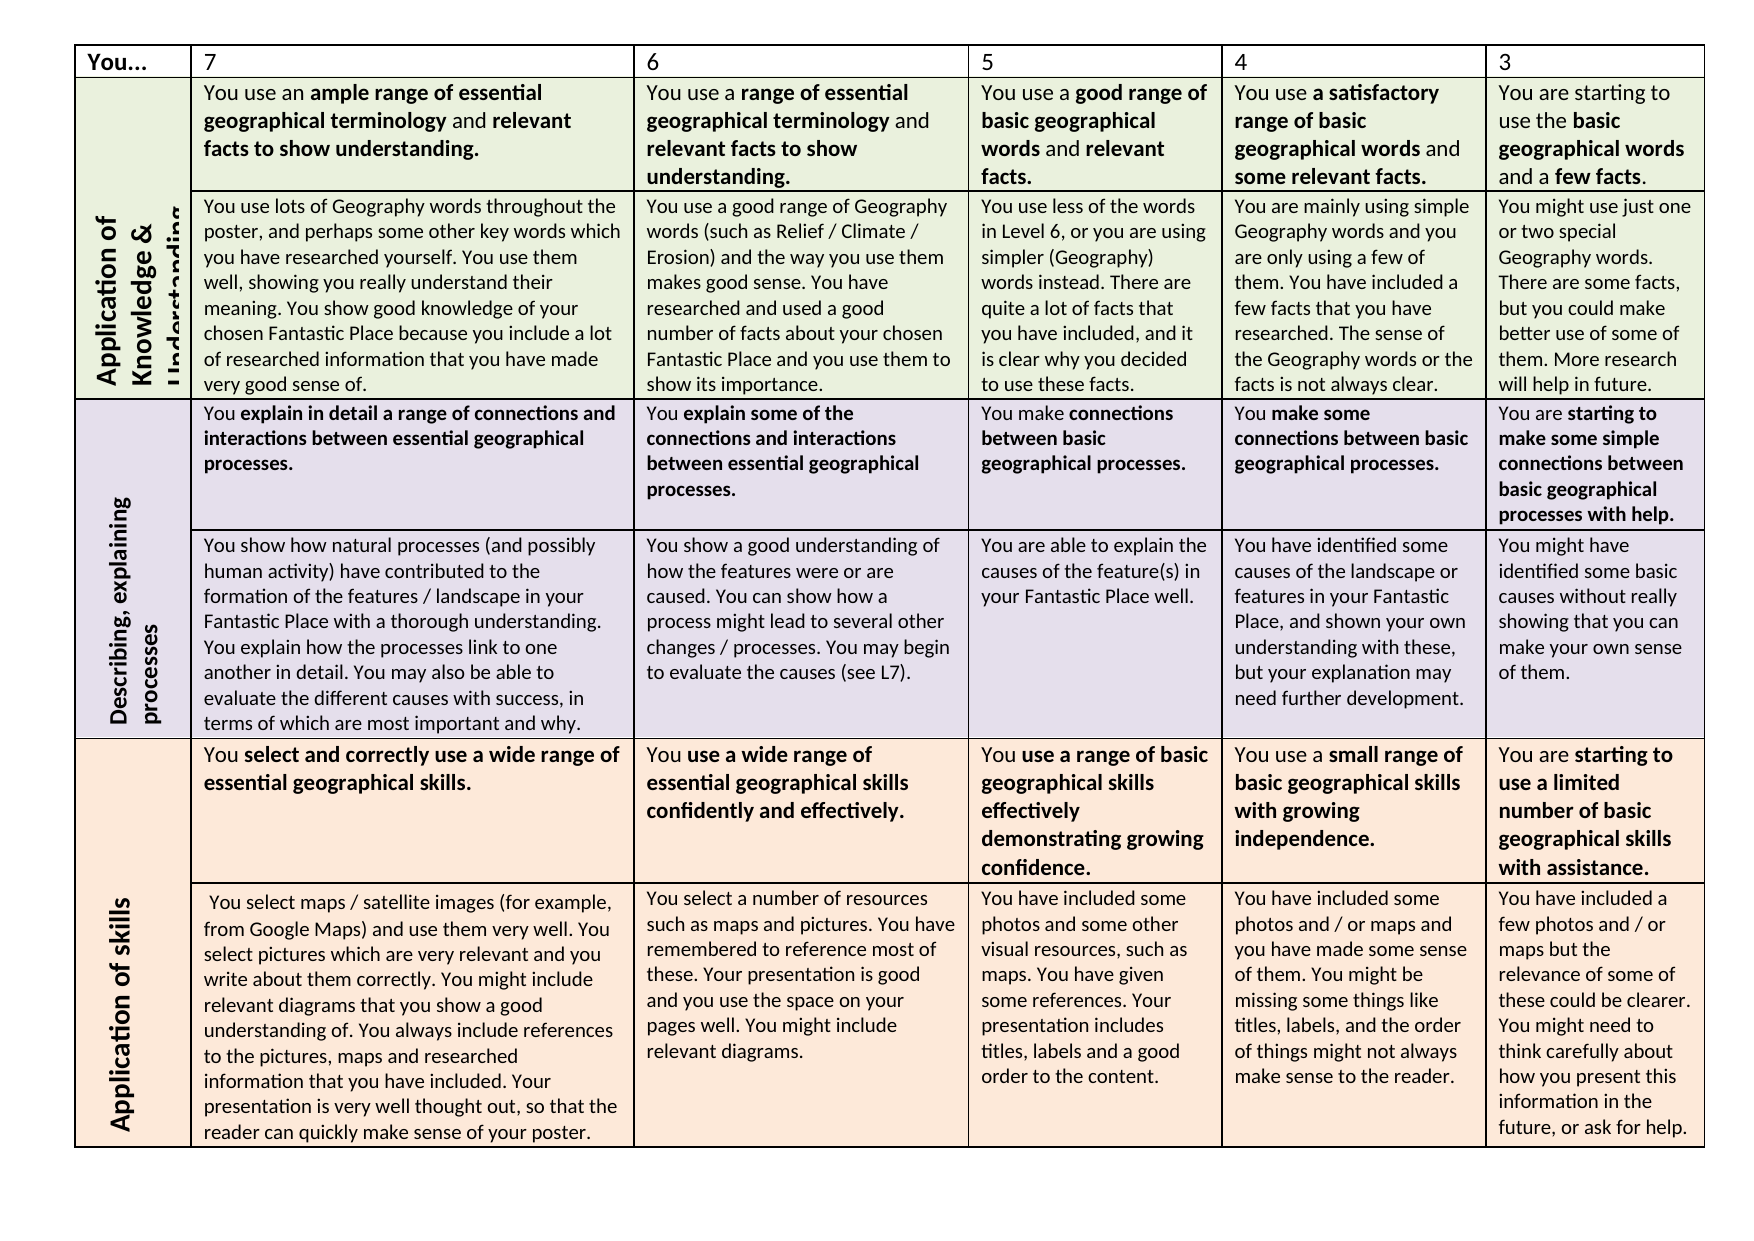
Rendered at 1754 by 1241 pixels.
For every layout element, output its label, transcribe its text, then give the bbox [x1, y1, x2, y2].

table_cell You explain in detail a range of connections and interactions between essential geographical processes. [192, 400, 633, 529]
table_cell You are starting to use the basic geographical words and a few facts. [1487, 78, 1704, 190]
table_header 3 [1487, 46, 1704, 76]
table_cell You use a range of basic geographical skills effectively demonstrating growing confidence. [969, 739, 1221, 882]
table_cell You use less of the words in Level 6, or you are using simpler (Geography) words instead. There are quite a lot of facts that you have included, and it is clear why you decided to use these facts. [969, 192, 1221, 398]
table_cell You make some connections between basic geographical processes. [1223, 400, 1485, 529]
table_header 6 [635, 46, 968, 76]
table_cell You use a good range of basic geographical words and relevant facts. [969, 78, 1221, 190]
table_cell You use a satisfactory range of basic geographical words and some relevant facts. [1223, 78, 1485, 190]
table_cell You select and correctly use a wide range of essential geographical skills. [192, 739, 633, 882]
table_cell You explain some of the connections and interactions between essential geographical processes. [635, 400, 968, 529]
table_header 4 [1223, 46, 1485, 76]
table_header You... [76, 46, 190, 76]
table_cell You use lots of Geography words throughout the poster, and perhaps some other key words which you have researched yourself. You use them well, showing you really understand their meaning. You show good knowledge of your chosen Fantastic Place because you include a lot of researched information that you have made very good sense of. [192, 192, 633, 398]
table_cell You might have identified some basic causes without really showing that you can make your own sense of them. [1487, 531, 1704, 737]
table_cell You are starting to use a limited number of basic geographical skills with assistance. [1487, 739, 1704, 882]
table_cell You use a good range of Geography words (such as Relief / Climate / Erosion) and the way you use them makes good sense. You have researched and used a good number of facts about your chosen Fantastic Place and you use them to show its importance. [635, 192, 968, 398]
table_cell You have included a few photos and / or maps but the relevance of some of these could be clearer. You might need to think carefully about how you present this information in the future, or ask for help. [1487, 884, 1704, 1146]
table_cell You select a number of resources such as maps and pictures. You have remembered to reference most of these. Your presentation is good and you use the space on your pages well. You might include relevant diagrams. [635, 884, 968, 1146]
table_cell You are mainly using simple Geography words and you are only using a few of them. You have included a few facts that you have researched. The sense of the Geography words or the facts is not always clear. [1223, 192, 1485, 398]
table_cell You show a good understanding of how the features were or are caused. You can show how a process might lead to several other changes / processes. You may begin to evaluate the causes (see L7). [635, 531, 968, 737]
table_cell You use a range of essential geographical terminology and relevant facts to show understanding. [635, 78, 968, 190]
table_cell You make connections between basic geographical processes. [969, 400, 1221, 529]
table_cell You are able to explain the causes of the feature(s) in your Fantastic Place well. [969, 531, 1221, 737]
table_cell Application of Knowledge & Understanding [76, 78, 190, 398]
table_cell Application of skills [76, 739, 190, 1146]
table_cell You select maps / satellite images (for example, from Google Maps) and use them very well. You select pictures which are very relevant and you write about them correctly. You might include relevant diagrams that you show a good understanding of. You always include references to the pictures, maps and researched information that you have included. Your presentation is very well thought out, so that the reader can quickly make sense of your poster. [192, 884, 633, 1146]
table_cell You are starting to make some simple connections between basic geographical processes with help. [1487, 400, 1704, 529]
table_cell You have included some photos and some other visual resources, such as maps. You have given some references. Your presentation includes titles, labels and a good order to the content. [969, 884, 1221, 1146]
table_cell You have identified some causes of the landscape or features in your Fantastic Place, and shown your own understanding with these, but your explanation may need further development. [1223, 531, 1485, 737]
table_cell You use a wide range of essential geographical skills confidently and effectively. [635, 739, 968, 882]
table_header 7 [192, 46, 633, 76]
table_cell You show how natural processes (and possibly human activity) have contributed to the formation of the features / landscape in your Fantastic Place with a thorough understanding. You explain how the processes link to one another in detail. You may also be able to evaluate the different causes with success, in terms of which are most important and why. [192, 531, 633, 737]
table_cell You use an ample range of essential geographical terminology and relevant facts to show understanding. [192, 78, 633, 190]
table_header 5 [969, 46, 1221, 76]
table_cell You use a small range of basic geographical skills with growing independence. [1223, 739, 1485, 882]
table_cell You have included some photos and / or maps and you have made some sense of them. You might be missing some things like titles, labels, and the order of things might not always make sense to the reader. [1223, 884, 1485, 1146]
table_cell You might use just one or two special Geography words. There are some facts, but you could make better use of some of them. More research will help in future. [1487, 192, 1704, 398]
table_cell Describing, explaining processes [76, 400, 190, 737]
